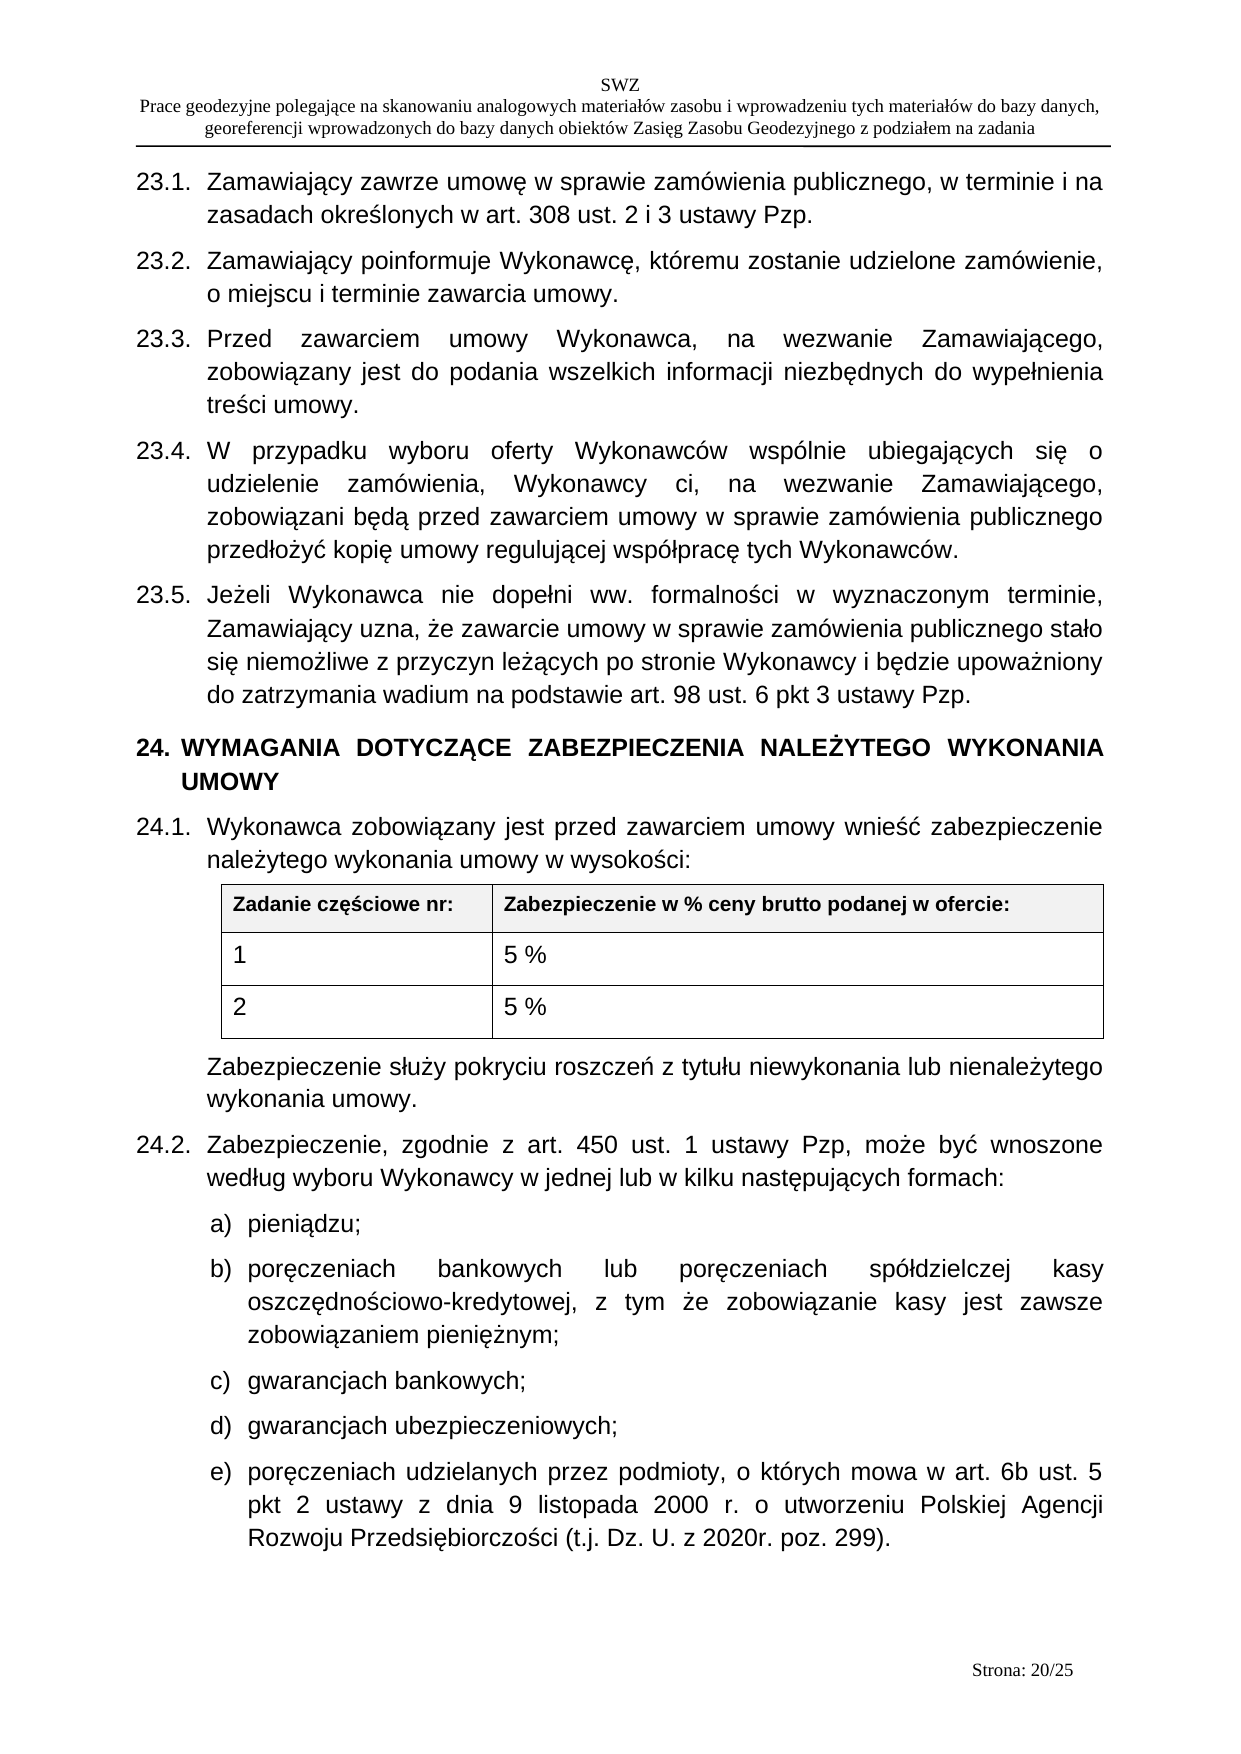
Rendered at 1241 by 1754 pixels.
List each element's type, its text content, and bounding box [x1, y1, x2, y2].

subtitle Wykonawca zobowiązany jest przed zawarciem umowy wnieść zabezpieczenie należytego wykonania umowy w wysokości: [136, 812, 1104, 874]
subtitle Zabezpieczenie służy pokryciu roszczeń z tytułu niewykonania lub nienależytego wykonania umowy. [207, 1051, 1104, 1113]
table_cell 5 % [493, 933, 1103, 985]
table_cell 1 [222, 933, 492, 985]
subtitle Zamawiający zawrze umowę w sprawie zamówienia publicznego, w terminie i na zasadach określonych w art. 308 ust. 2 i 3 ustawy Pzp. [136, 167, 1104, 229]
subtitle Zamawiający poinformuje Wykonawcę, któremu zostanie udzielone zamówienie, o miejscu i terminie zawarcia umowy. [136, 246, 1104, 308]
list poręczeniach udzielanych przez podmioty, o których mowa w art. 6b ust. 5 pkt 2 ustawy z dnia 9 listopada 2000 r. o utworzeniu Polskiej Agencji Rozwoju Przedsiębiorczości (t.j. Dz. U. z 2020r. poz. 299). [210, 1457, 1104, 1551]
subtitle Wymagania dotyczące zabezpieczenia należytego wykonania umowy [136, 733, 1104, 795]
subtitle Zabezpieczenie, zgodnie z art. 450 ust. 1 ustawy Pzp, może być wnoszone według wyboru Wykonawcy w jednej lub w kilku następujących formach: [136, 1130, 1104, 1192]
table_header Zadanie częściowe nr: [222, 885, 492, 932]
list gwarancjach bankowych; [210, 1366, 1104, 1394]
list poręczeniach bankowych lub poręczeniach spółdzielczej kasy oszczędnościowo-kredytowej, z tym że zobowiązanie kasy jest zawsze zobowiązaniem pieniężnym; [210, 1254, 1104, 1349]
table_cell 5 % [493, 986, 1103, 1038]
subtitle Przed zawarciem umowy Wykonawca, na wezwanie Zamawiającego, zobowiązany jest do podania wszelkich informacji niezbędnych do wypełnienia treści umowy. [136, 324, 1104, 419]
subtitle W przypadku wyboru oferty Wykonawców wspólnie ubiegających się o udzielenie zamówienia, Wykonawcy ci, na wezwanie Zamawiającego, zobowiązani będą przed zawarciem umowy w sprawie zamówienia publicznego przedłożyć kopię umowy regulującej współpracę tych Wykonawców. [136, 436, 1104, 564]
list pieniądzu; [210, 1208, 1104, 1237]
list gwarancjach ubezpieczeniowych; [210, 1411, 1104, 1440]
table_cell 2 [222, 986, 492, 1038]
table_header Zabezpieczenie w % ceny brutto podanej w ofercie: [493, 885, 1103, 932]
subtitle Jeżeli Wykonawca nie dopełni ww. formalności w wyznaczonym terminie, Zamawiający uzna, że zawarcie umowy w sprawie zamówienia publicznego stało się niemożliwe z przyczyn leżących po stronie Wykonawcy i będzie upoważniony do zatrzymania wadium na podstawie art. 98 ust. 6 pkt 3 ustawy Pzp. [136, 581, 1104, 708]
